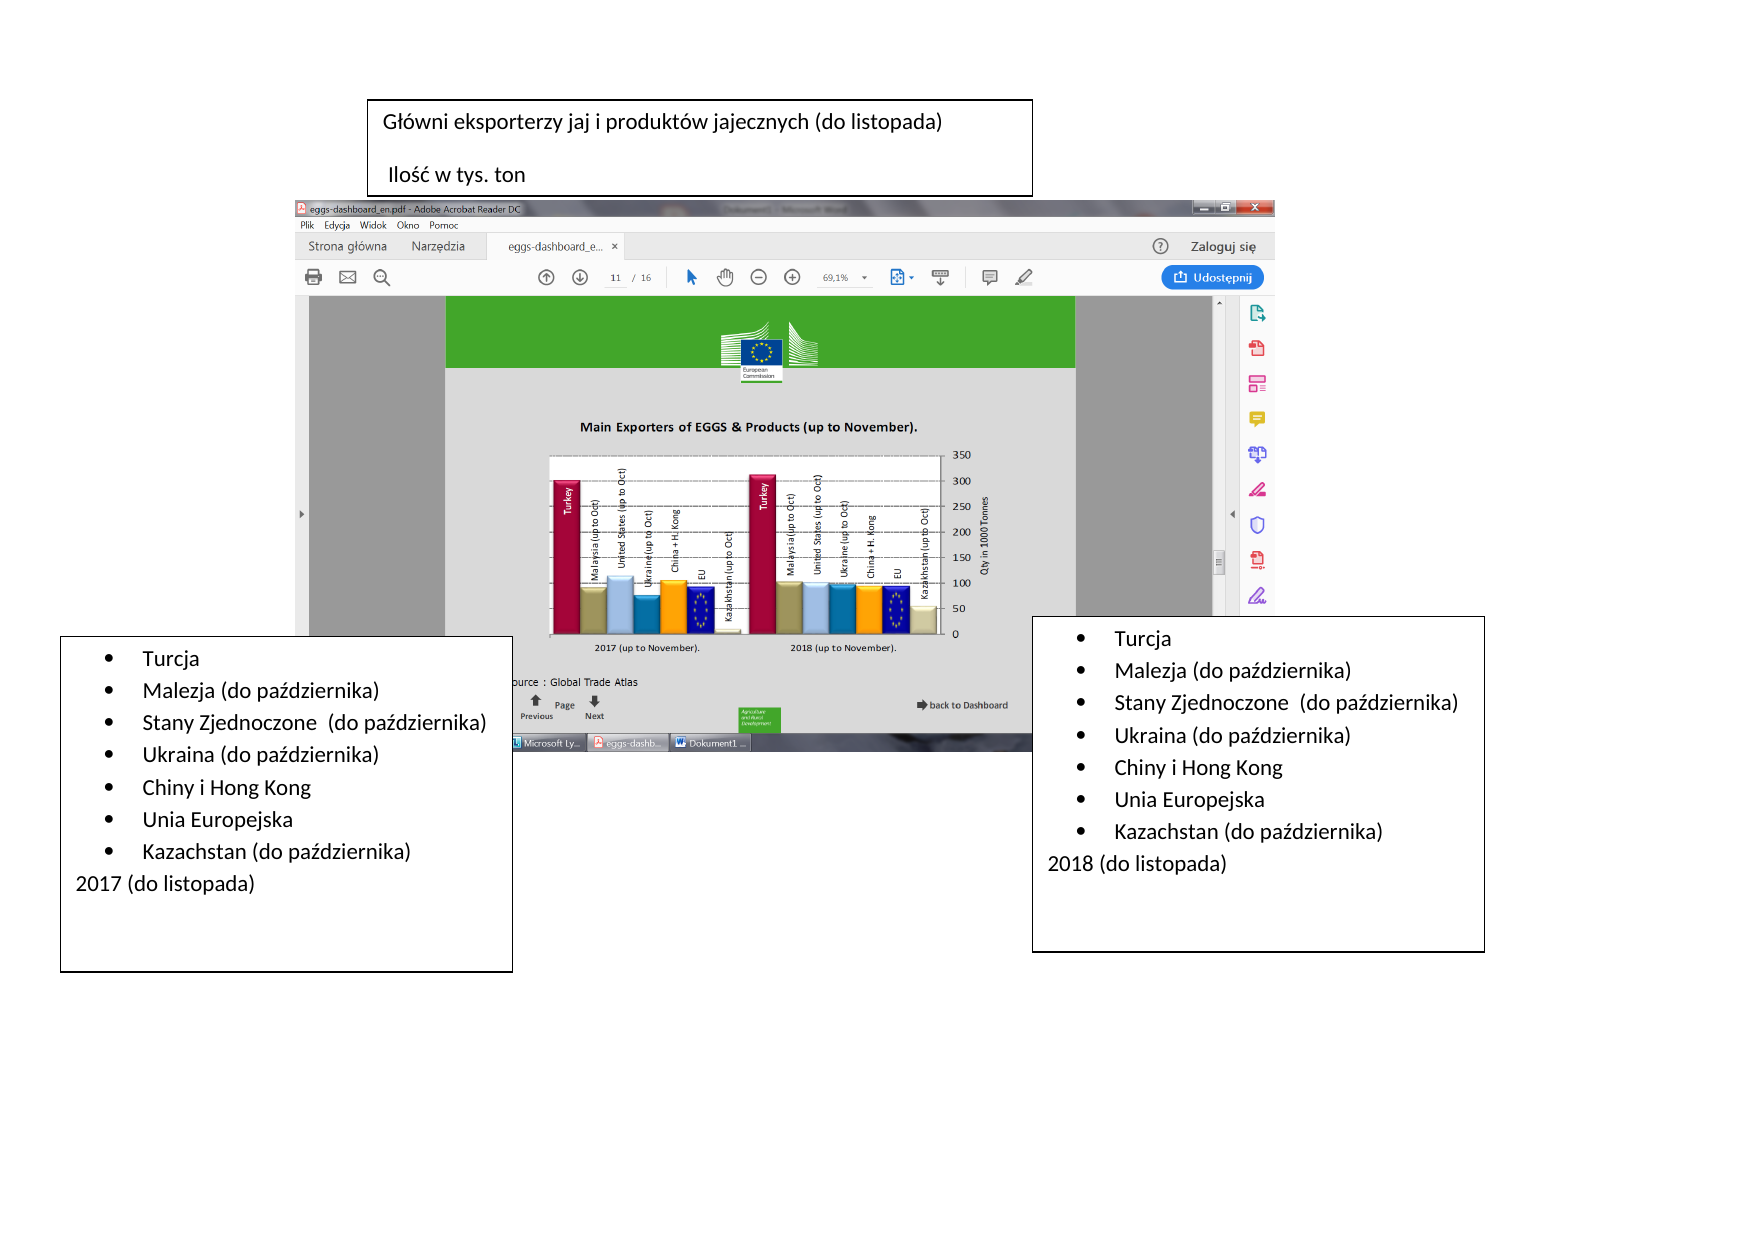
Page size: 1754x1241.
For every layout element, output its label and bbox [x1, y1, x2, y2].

picture [295, 200, 1275, 752]
